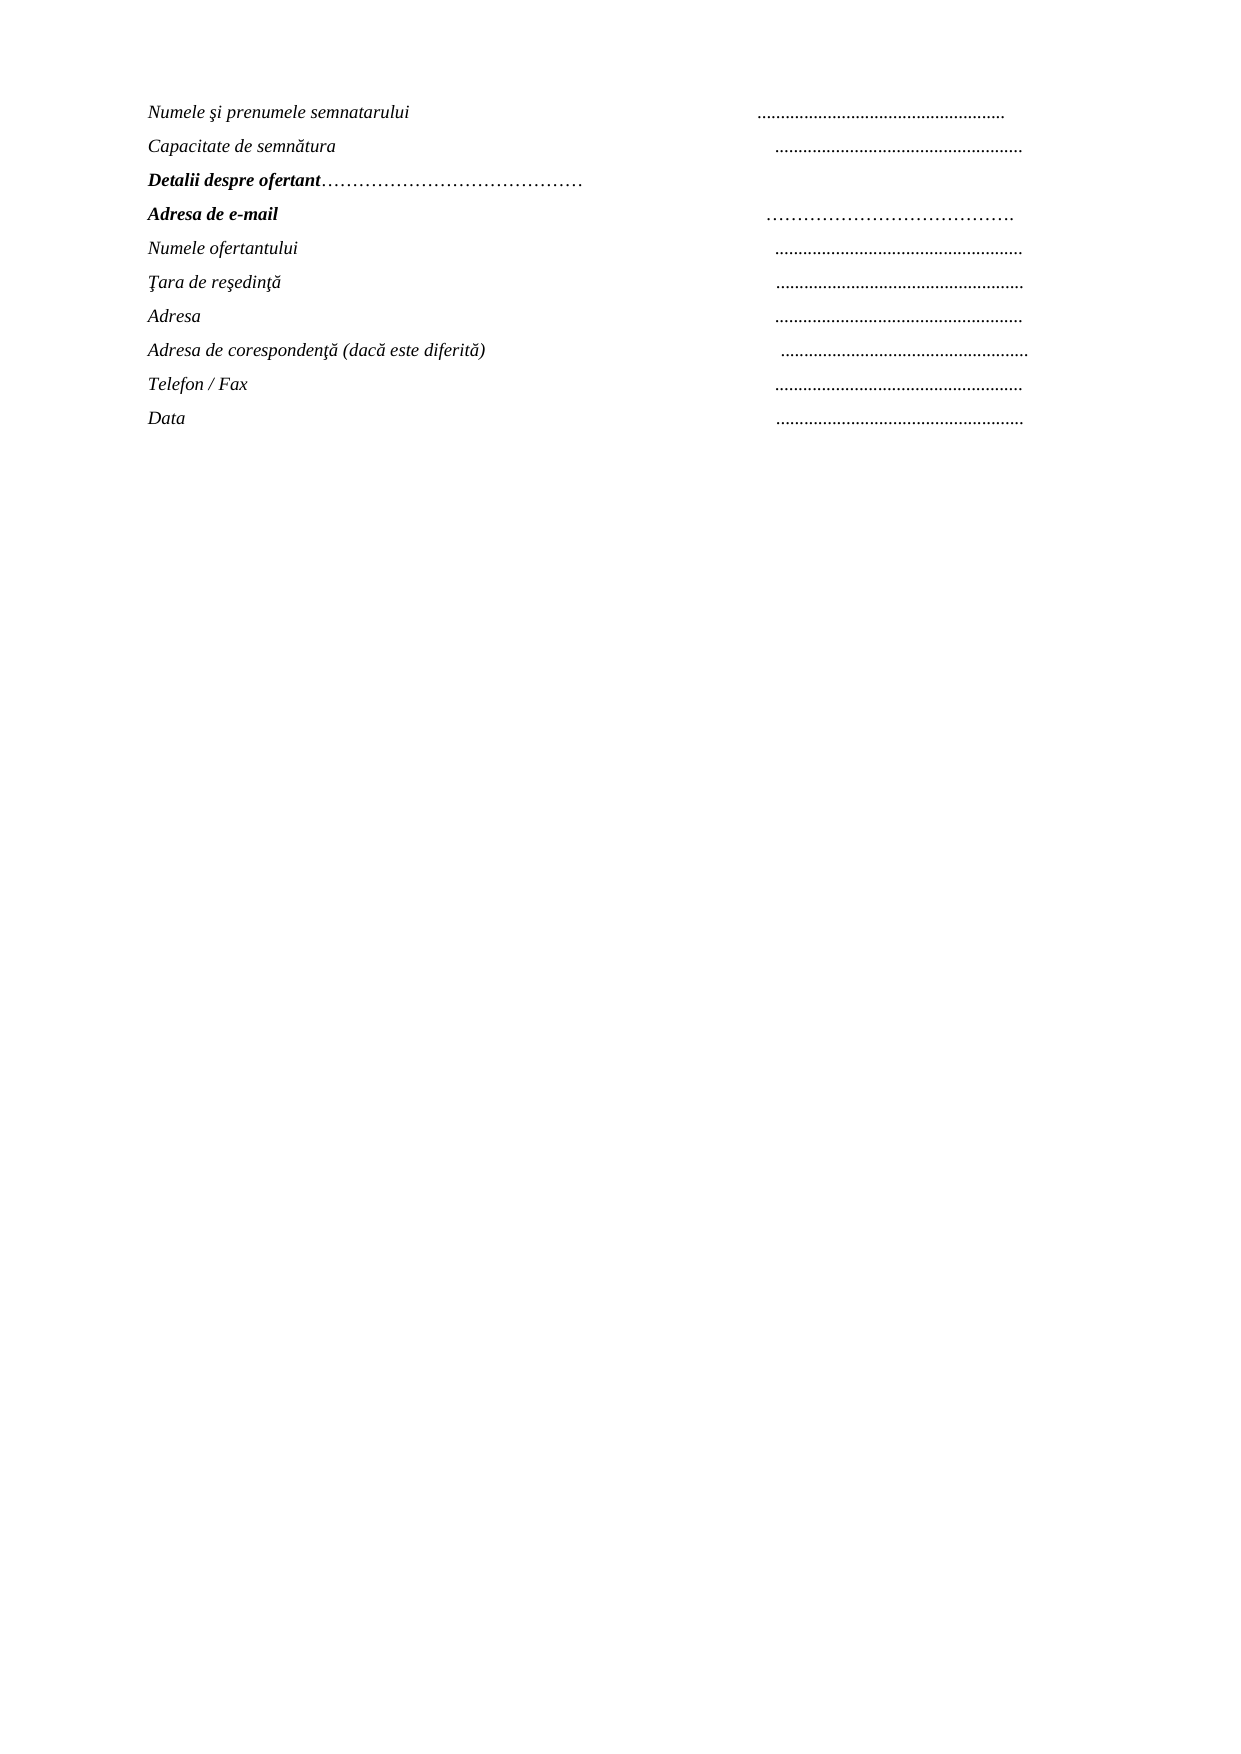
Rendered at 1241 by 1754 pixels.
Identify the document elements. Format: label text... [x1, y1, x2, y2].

text Adresa de corespondenţă (dacă este diferită) ..................................................... [148, 339, 1093, 361]
text Data ..................................................... [148, 407, 1093, 429]
text Adresa ..................................................... [148, 305, 1093, 326]
text Numele şi prenumele semnatarului ..................................................... [148, 101, 1093, 122]
text Numele ofertantului ..................................................... [148, 237, 1093, 258]
text Detalii despre ofertant…………………………………… [148, 169, 1093, 190]
text Telefon / Fax ..................................................... [148, 373, 1093, 394]
text Capacitate de semnătura ..................................................... [148, 134, 1093, 156]
text Ţara de reşedinţă ..................................................... [148, 271, 1093, 292]
text Adresa de e-mail …………………………………. [148, 203, 1093, 224]
